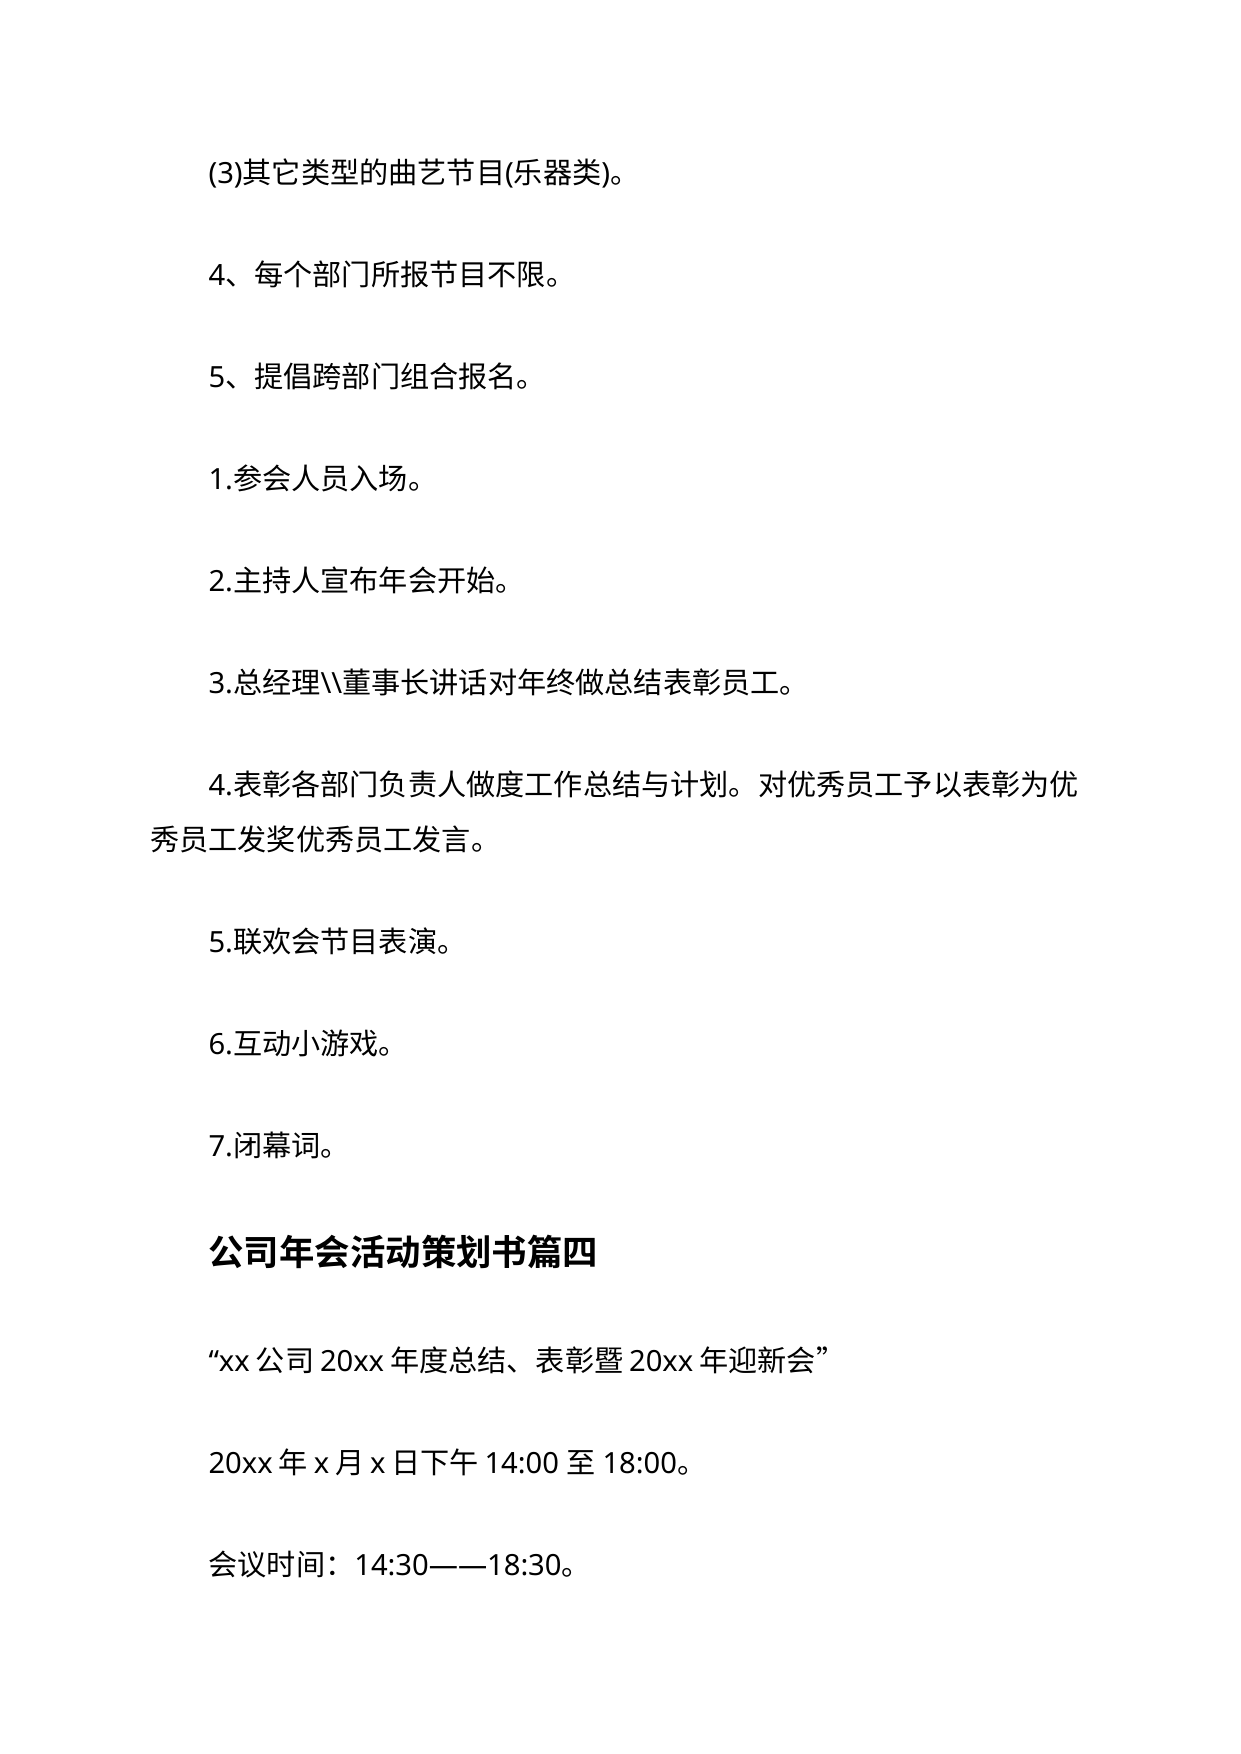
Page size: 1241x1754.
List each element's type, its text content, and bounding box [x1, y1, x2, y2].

text 3.总经理\\董事长讲话对年终做总结表彰员工。 [150, 660, 1090, 702]
text 20xx年x月x日下午14:00 至 18:00。 [150, 1440, 1090, 1482]
text (3)其它类型的曲艺节目(乐器类)。 [150, 150, 1090, 192]
text 5、提倡跨部门组合报名。 [150, 354, 1090, 396]
text 2.主持人宣布年会开始。 [150, 558, 1090, 600]
text 会议时间：14:30——18:30。 [150, 1542, 1090, 1584]
text “xx公司20xx年度总结、表彰暨20xx年迎新会” [150, 1338, 1090, 1380]
text 6.互动小游戏。 [150, 1021, 1090, 1063]
text 公司年会活动策划书篇四 [150, 1224, 1090, 1276]
text 5.联欢会节目表演。 [150, 919, 1090, 961]
text 4、每个部门所报节目不限。 [150, 252, 1090, 294]
text 7.闭幕词。 [150, 1123, 1090, 1165]
text 4.表彰各部门负责人做度工作总结与计划。对优秀员工予以表彰为优秀员工发奖优秀员工发言。 [150, 762, 1090, 859]
text 1.参会人员入场。 [150, 456, 1090, 498]
